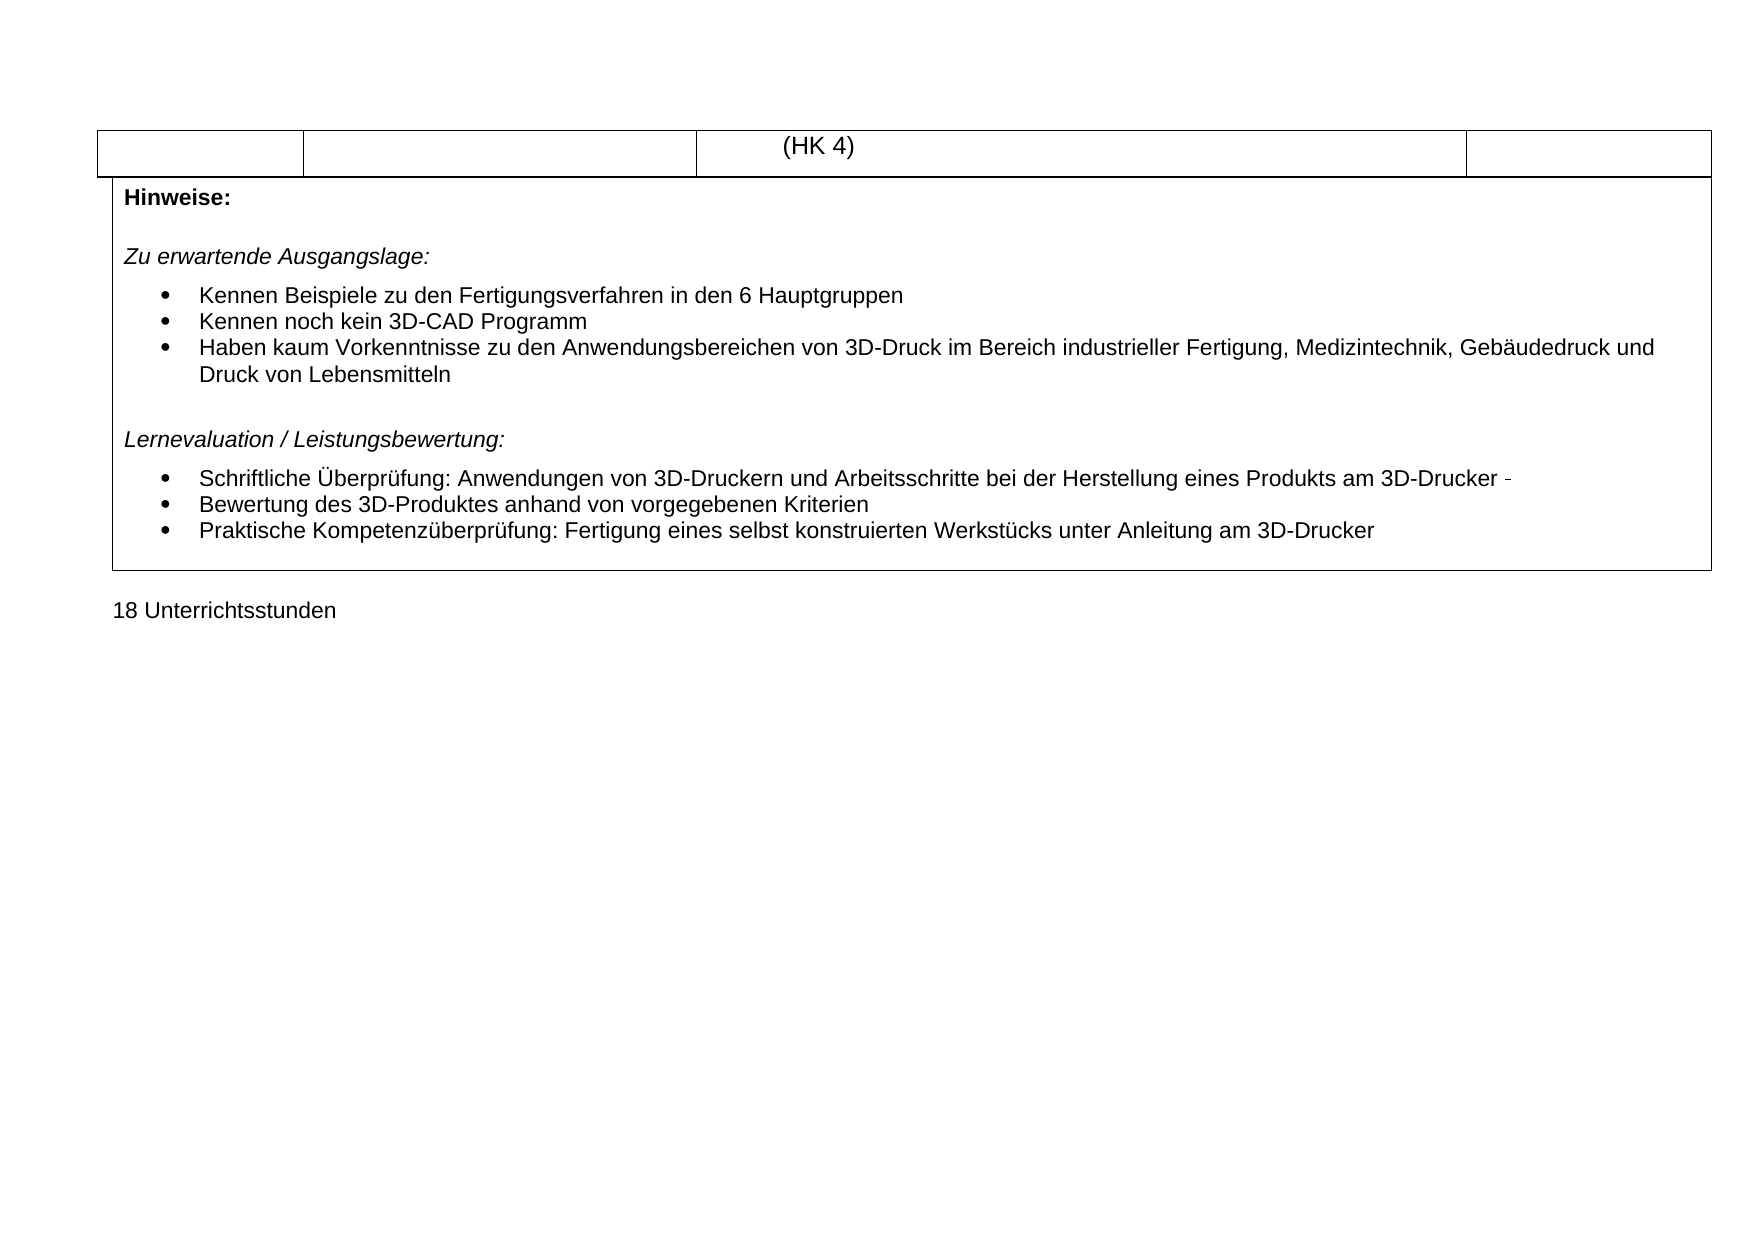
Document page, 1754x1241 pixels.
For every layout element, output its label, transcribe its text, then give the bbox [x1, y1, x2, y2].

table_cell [1467, 131, 1711, 176]
table_cell Hinweise: Zu erwartende Ausgangslage: Kennen Beispiele zu den Fertigungsverfahren in den 6 Hauptgruppen Kennen noch kein 3D-CAD Programm Haben kaum Vorkenntnisse zu den Anwendungsbereichen von 3D-Druck im Bereich industrieller Fertigung, Medizintechnik, Gebäudedruck und Druck von Lebensmitteln Lernevaluation / Leistungsbewertung: Schriftliche Überprüfung: Anwendungen von 3D-Druckern und Arbeitsschritte bei der Herstellung eines Produkts am 3D-Drucker Bewertung des 3D-Produktes anhand von vorgegebenen Kriterien Praktische Kompetenzüberprüfung: Fertigung eines selbst konstruierten Werkstücks unter Anleitung am 3D-Drucker [113, 178, 1711, 570]
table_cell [697, 131, 1466, 176]
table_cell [98, 131, 303, 176]
text 18 Unterrichtsstunden [112, 597, 1642, 624]
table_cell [304, 131, 696, 176]
